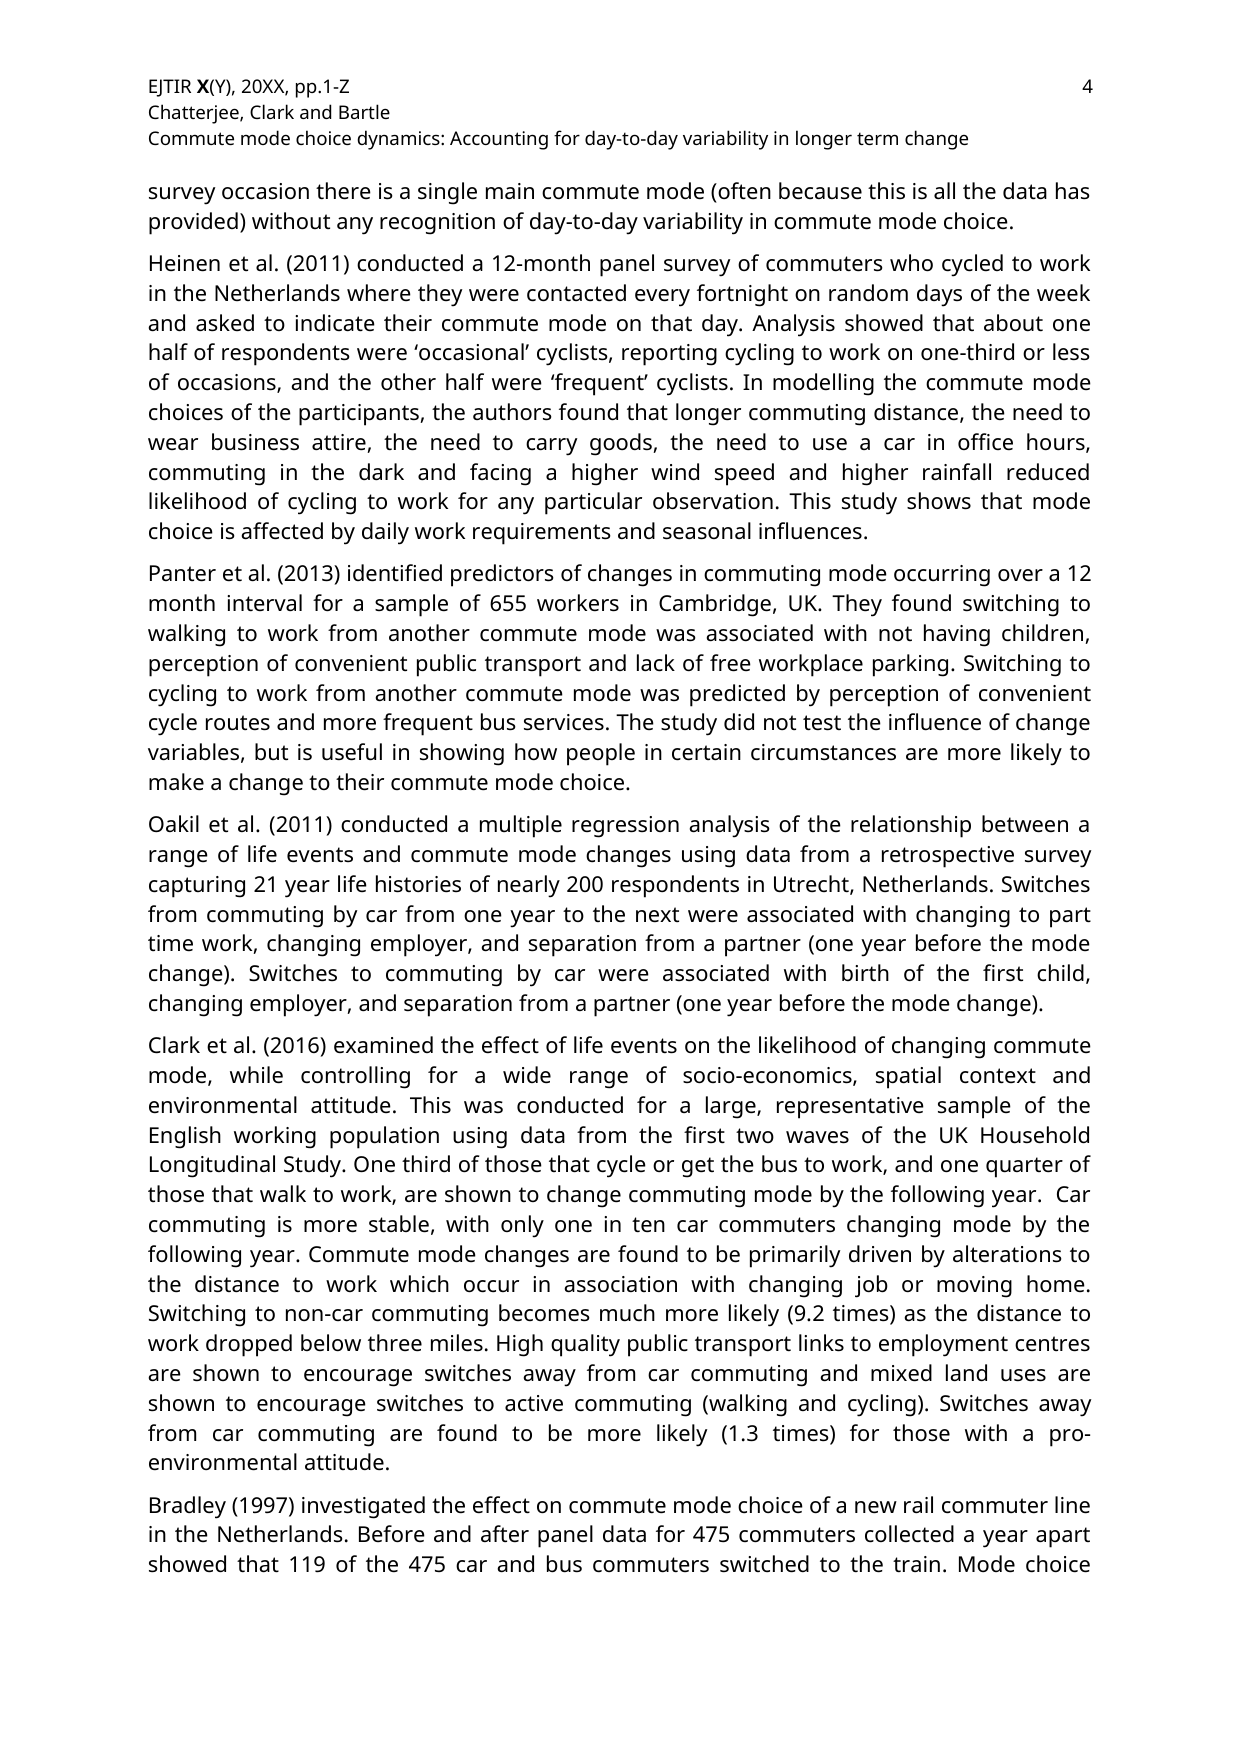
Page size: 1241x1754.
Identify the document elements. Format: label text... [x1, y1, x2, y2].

text Panter et al. (2013) identified predictors of changes in commuting mode occurring over a 12 month interval for a sample of 655 workers in Cambridge, UK. They found switching to walking to work from another commute mode was associated with not having children, perception of convenient public transport and lack of free workplace parking. Switching to cycling to work from another commute mode was predicted by perception of convenient cycle routes and more frequent bus services. The study did not test the influence of change variables, but is useful in showing how people in certain circumstances are more likely to make a change to their commute mode choice. [148, 558, 1092, 797]
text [148, 1490, 1092, 1579]
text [148, 176, 1092, 236]
text Heinen et al. (2011) conducted a 12-month panel survey of commuters who cycled to work in the Netherlands where they were contacted every fortnight on random days of the week and asked to indicate their commute mode on that day. Analysis showed that about one half of respondents were ‘occasional’ cyclists, reporting cycling to work on one-third or less of occasions, and the other half were ‘frequent’ cyclists. In modelling the commute mode choices of the participants, the authors found that longer commuting distance, the need to wear business attire, the need to carry goods, the need to use a car in office hours, commuting in the dark and facing a higher wind speed and higher rainfall reduced likelihood of cycling to work for any particular observation. This study shows that mode choice is affected by daily work requirements and seasonal influences. [148, 248, 1092, 546]
text Oakil et al. (2011) conducted a multiple regression analysis of the relationship between a range of life events and commute mode changes using data from a retrospective survey capturing 21 year life histories of nearly 200 respondents in Utrecht, Netherlands. Switches from commuting by car from one year to the next were associated with changing to part time work, changing employer, and separation from a partner (one year before the mode change). Switches to commuting by car were associated with birth of the first child, changing employer, and separation from a partner (one year before the mode change). [148, 809, 1092, 1018]
text Clark et al. (2016) examined the effect of life events on the likelihood of changing commute mode, while controlling for a wide range of socio-economics, spatial context and environmental attitude. This was conducted for a large, representative sample of the English working population using data from the first two waves of the UK Household Longitudinal Study. One third of those that cycle or get the bus to work, and one quarter of those that walk to work, are shown to change commuting mode by the following year. Car commuting is more stable, with only one in ten car commuters changing mode by the following year. Commute mode changes are found to be primarily driven by alterations to the distance to work which occur in association with changing job or moving home. Switching to non-car commuting becomes much more likely (9.2 times) as the distance to work dropped below three miles. High quality public transport links to employment centres are shown to encourage switches away from car commuting and mixed land uses are shown to encourage switches to active commuting (walking and cycling). Switches away from car commuting are found to be more likely (1.3 times) for those with a pro-environmental attitude. [148, 1030, 1092, 1477]
